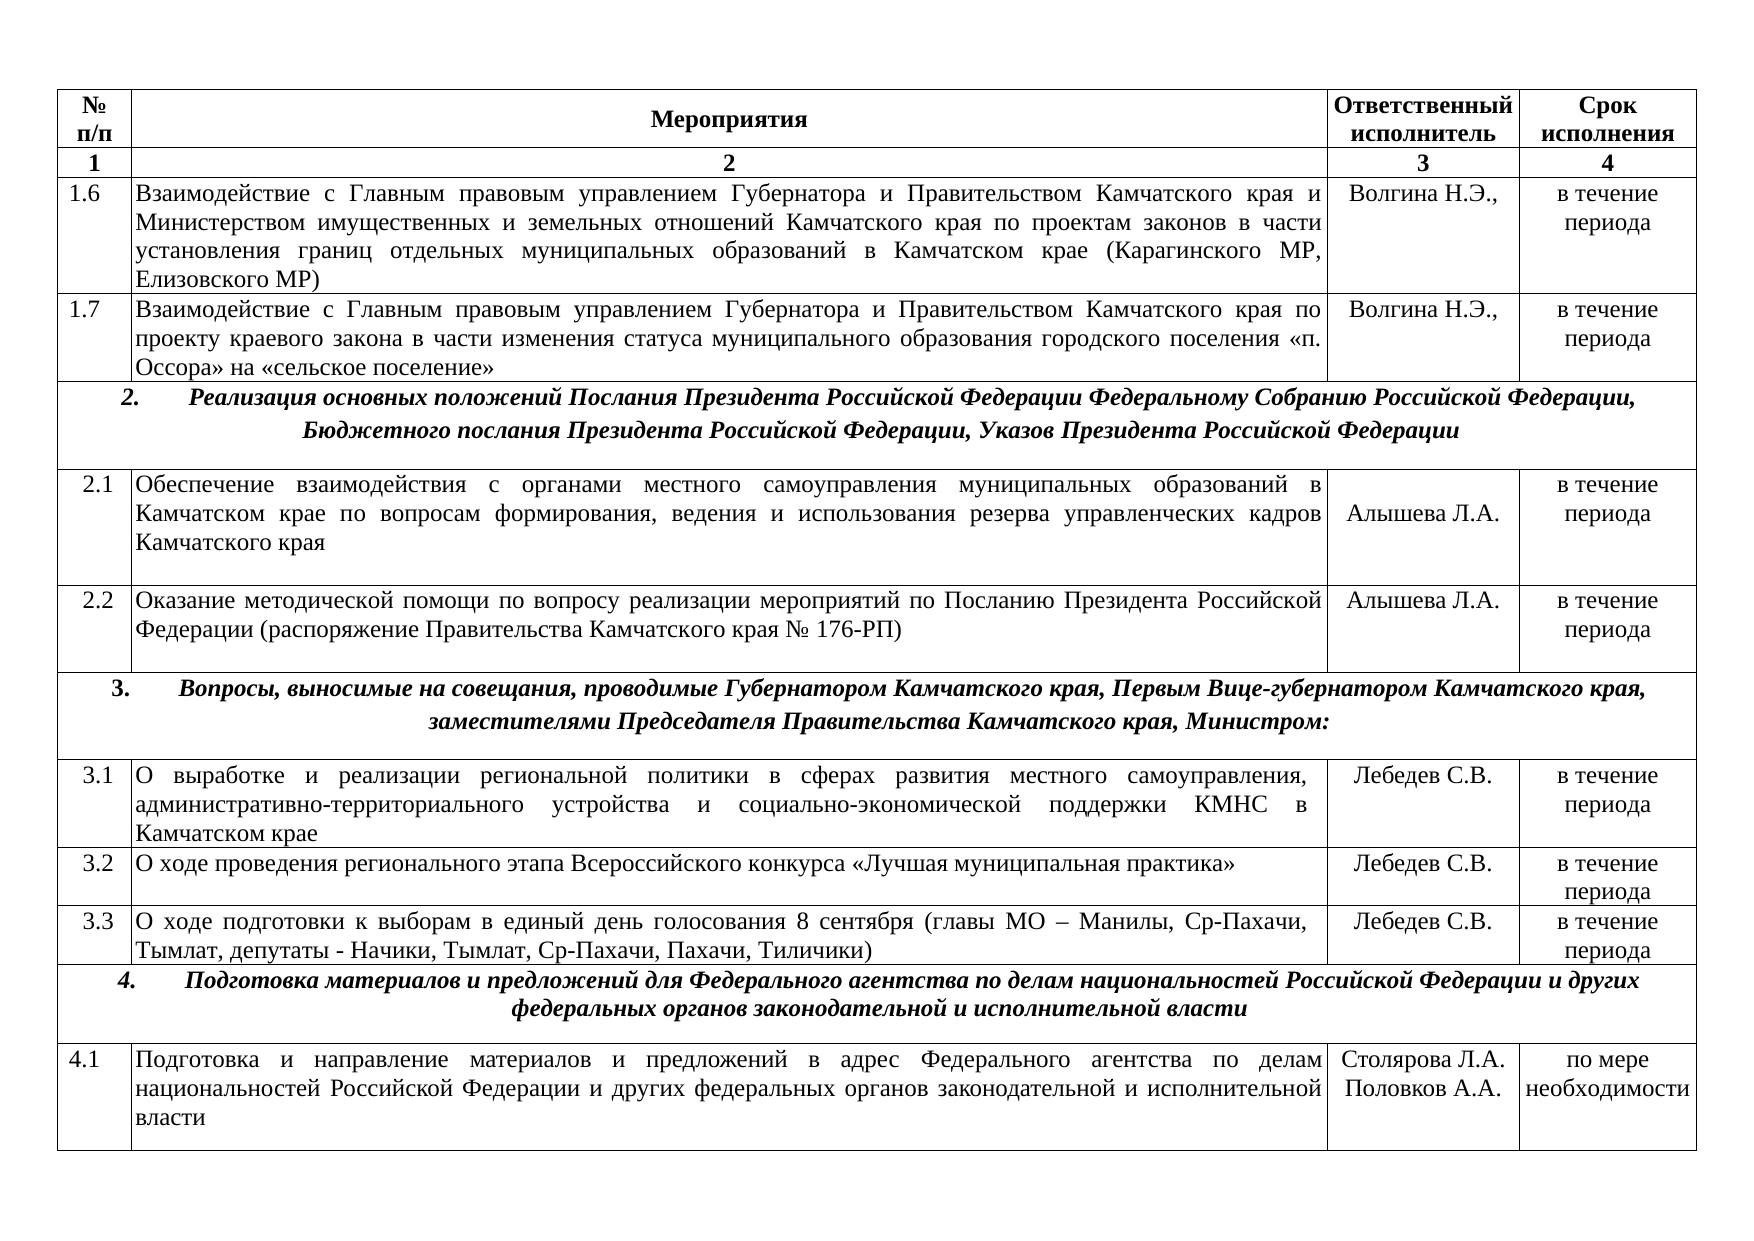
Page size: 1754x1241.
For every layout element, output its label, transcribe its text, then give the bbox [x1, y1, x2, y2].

table_cell в течение периода [1520, 178, 1696, 293]
table_cell по мере необходимости [1520, 1044, 1696, 1150]
table_header Ответственный исполнитель [1328, 90, 1519, 147]
table_cell 3.1 [58, 760, 131, 847]
table_cell в течение периода [1520, 470, 1696, 584]
table_cell в течение периода [1520, 586, 1696, 672]
table_cell Взаимодействие с Главным правовым управлением Губернатора и Правительством Камчатского края и Министерством имущественных и земельных отношений Камчатского края по проектам законов в части установления границ отдельных муниципальных образований в Камчатском крае (Карагинского МР, Елизовского МР) [132, 178, 1327, 293]
table_cell О ходе проведения регионального этапа Всероссийского конкурса «Лучшая муниципальная практика» [132, 848, 1327, 905]
table_cell Лебедев С.В. [1328, 906, 1519, 964]
table_cell О ходе подготовки к выборам в единый день голосования 8 сентября (главы МО – Манилы, Ср-Пахачи, Тымлат, депутаты - Начики, Тымлат, Ср-Пахачи, Пахачи, Тиличики) [132, 906, 1327, 964]
table_cell 3.3 [58, 906, 131, 964]
table_cell [58, 178, 131, 293]
table_cell в течение периода [1520, 294, 1696, 381]
table_cell Обеспечение взаимодействия с органами местного самоуправления муниципальных образований в Камчатском крае по вопросам формирования, ведения и использования резерва управленческих кадров Камчатского края [132, 470, 1327, 584]
table_cell Алышева Л.А. [1328, 586, 1519, 672]
table_cell Лебедев С.В. [1328, 760, 1519, 847]
table_cell 2.2 [58, 586, 131, 672]
table_cell О выработке и реализации региональной политики в сферах развития местного самоуправления, административно-территориального устройства и социально-экономической поддержки КМНС в Камчатском крае [132, 760, 1327, 847]
table_header Срок исполнения [1520, 90, 1696, 147]
table_cell Волгина Н.Э., [1328, 178, 1519, 293]
table_cell Реализация основных положений Послания Президента Российской Федерации Федеральному Собранию Российской Федерации, Бюджетного послания Президента Российской Федерации, Указов Президента Российской Федерации [58, 382, 1696, 468]
table_cell 2 [132, 148, 1327, 177]
table_cell 3.2 [58, 848, 131, 905]
table_header Мероприятия [132, 90, 1327, 147]
table_cell Оказание методической помощи по вопросу реализации мероприятий по Посланию Президента Российской Федерации (распоряжение Правительства Камчатского края № 176-РП) [132, 586, 1327, 672]
table_cell в течение периода [1520, 906, 1696, 964]
table_cell Алышева Л.А. [1328, 470, 1519, 584]
table_cell в течение периода [1520, 848, 1696, 905]
table_cell 3 [1328, 148, 1519, 177]
table_cell в течение периода [1520, 760, 1696, 847]
table_cell 2.1 [58, 470, 131, 584]
table_cell Подготовка материалов и предложений для Федерального агентства по делам национальностей Российской Федерации и других федеральных органов законодательной и исполнительной власти [58, 965, 1696, 1043]
table_cell Подготовка и направление материалов и предложений в адрес Федерального агентства по делам национальностей Российской Федерации и других федеральных органов законодательной и исполнительной власти [132, 1044, 1327, 1150]
table_cell Взаимодействие с Главным правовым управлением Губернатора и Правительством Камчатского края по проекту краевого закона в части изменения статуса муниципального образования городского поселения «п. Оссора» на «сельское поселение» [132, 294, 1327, 381]
table_cell [58, 294, 131, 381]
table_header № п/п [58, 90, 131, 147]
table_cell Вопросы, выносимые на совещания, проводимые Губернатором Камчатского края, Первым Вице-губернатором Камчатского края, заместителями Председателя Правительства Камчатского края, Министром: [58, 673, 1696, 759]
table_cell 4.1 [58, 1044, 131, 1150]
table_cell Волгина Н.Э., [1328, 294, 1519, 381]
table_cell 4 [1520, 148, 1696, 177]
table_cell Столярова Л.А. Половков А.А. [1328, 1044, 1519, 1150]
table_cell 1 [58, 148, 131, 177]
table_cell Лебедев С.В. [1328, 848, 1519, 905]
